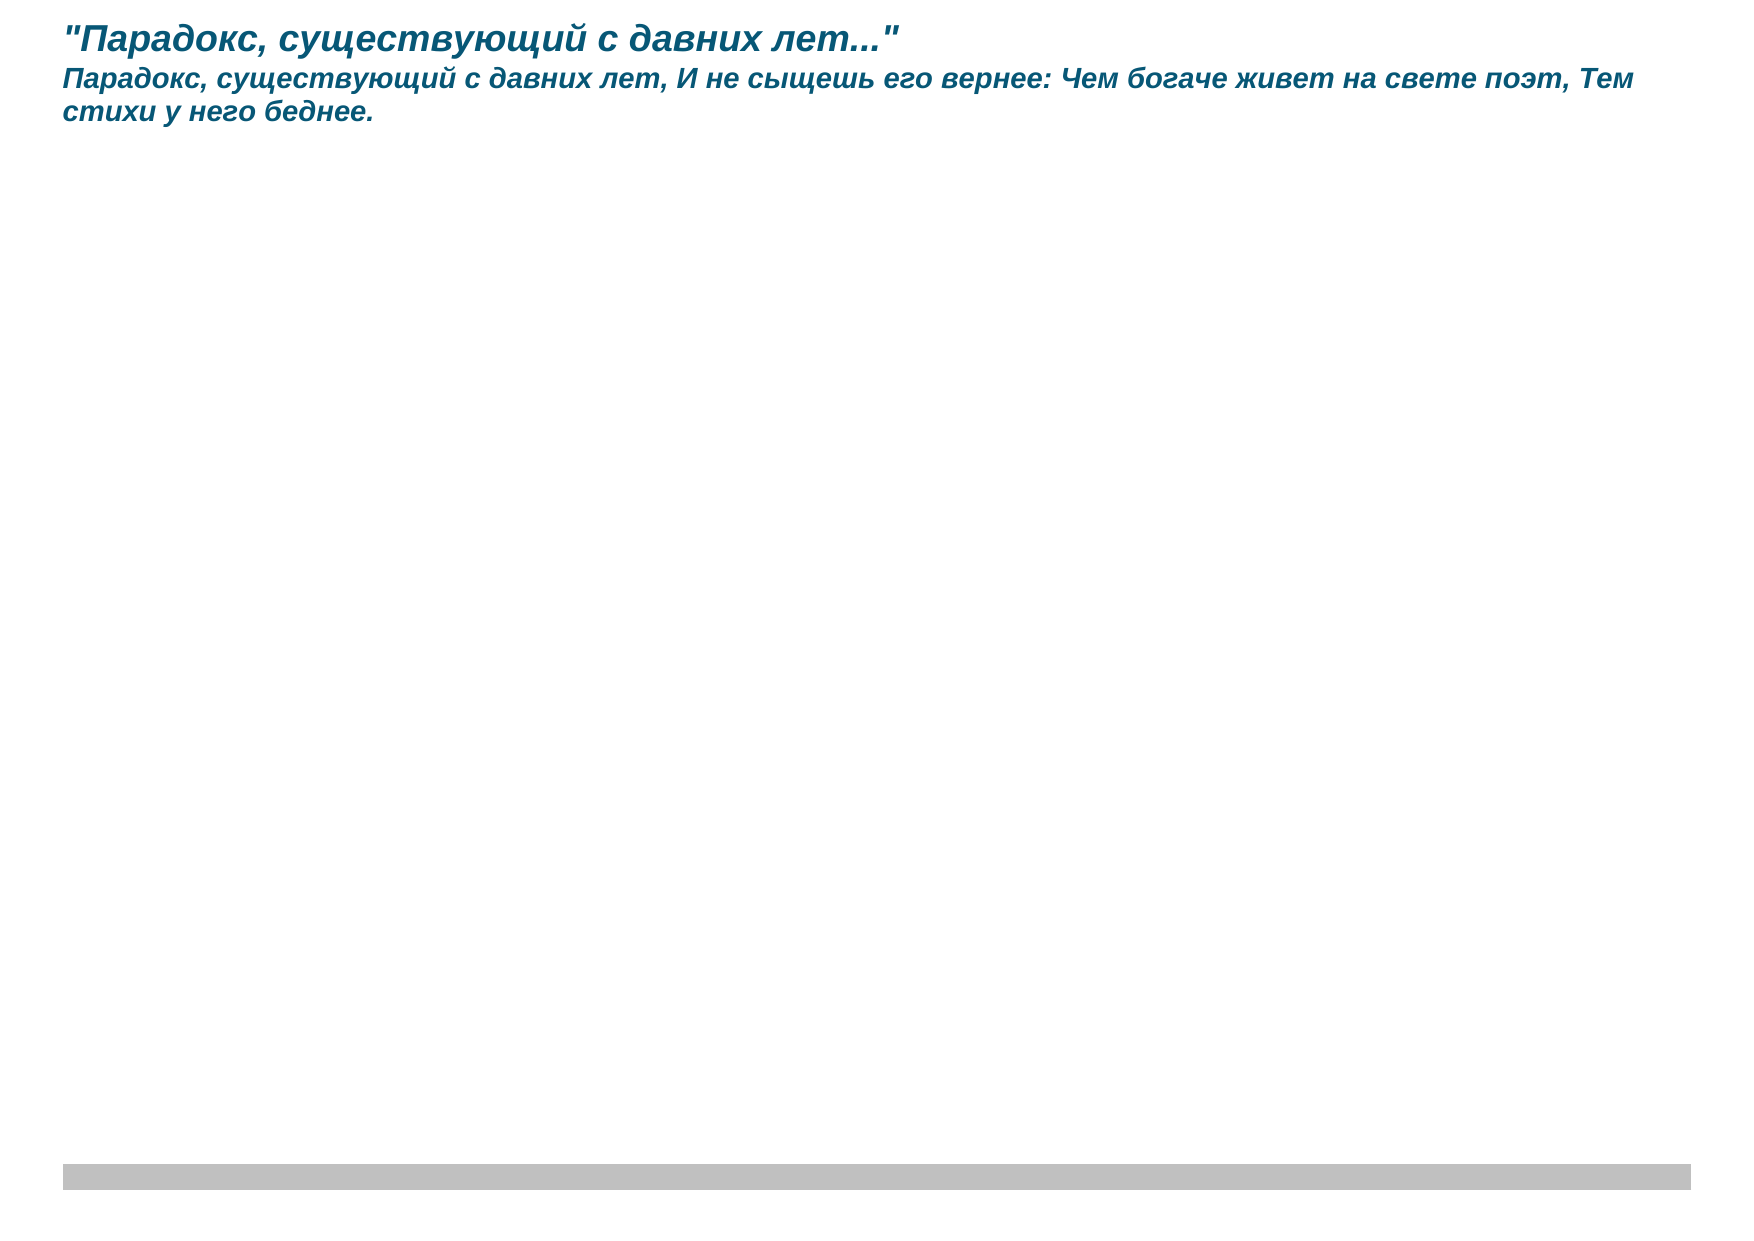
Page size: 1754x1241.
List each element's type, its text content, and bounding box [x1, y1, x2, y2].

subtitle "Парадокс, существующий с давних лет..." [62, 17, 1691, 60]
text Парадокс, существующий с давних лет, [62, 61, 1691, 128]
